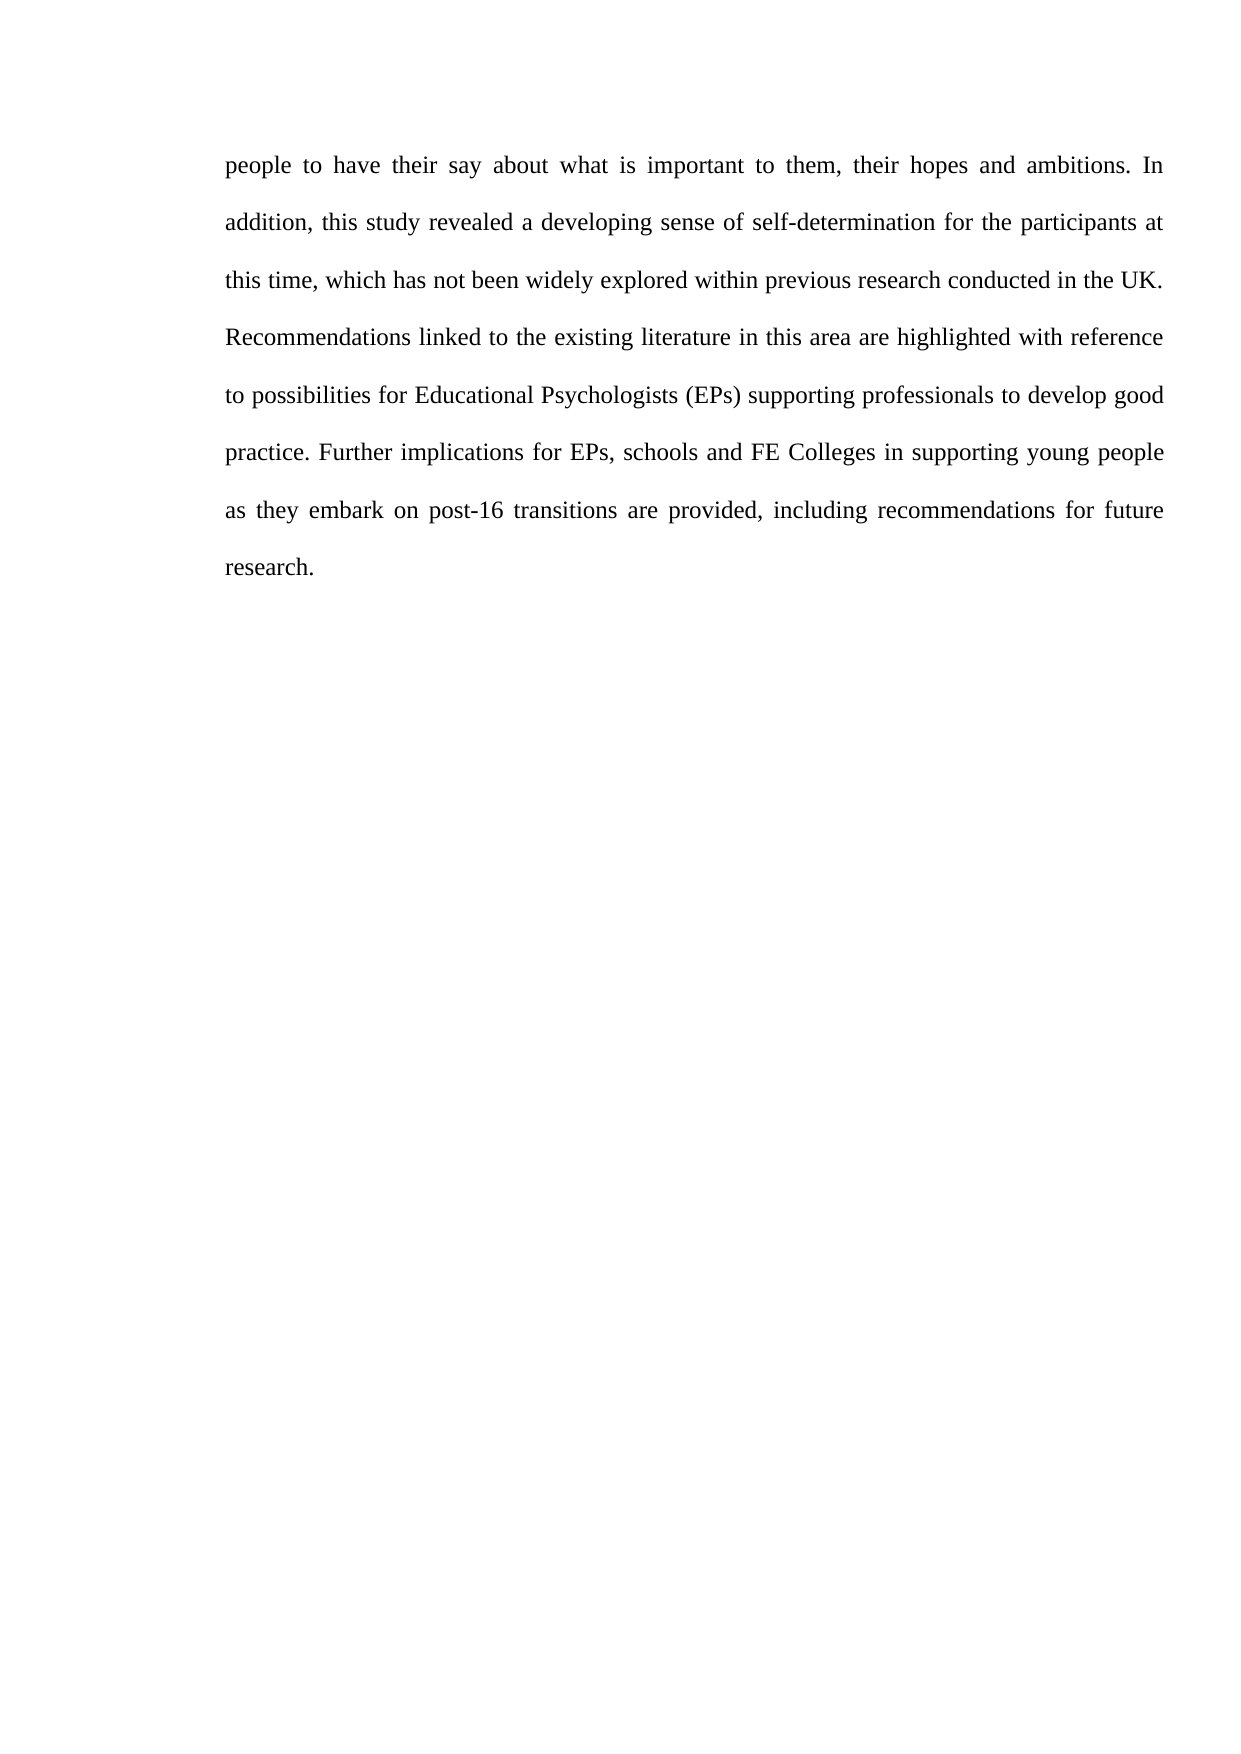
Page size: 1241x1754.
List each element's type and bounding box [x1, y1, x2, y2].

text [225, 150, 1165, 581]
